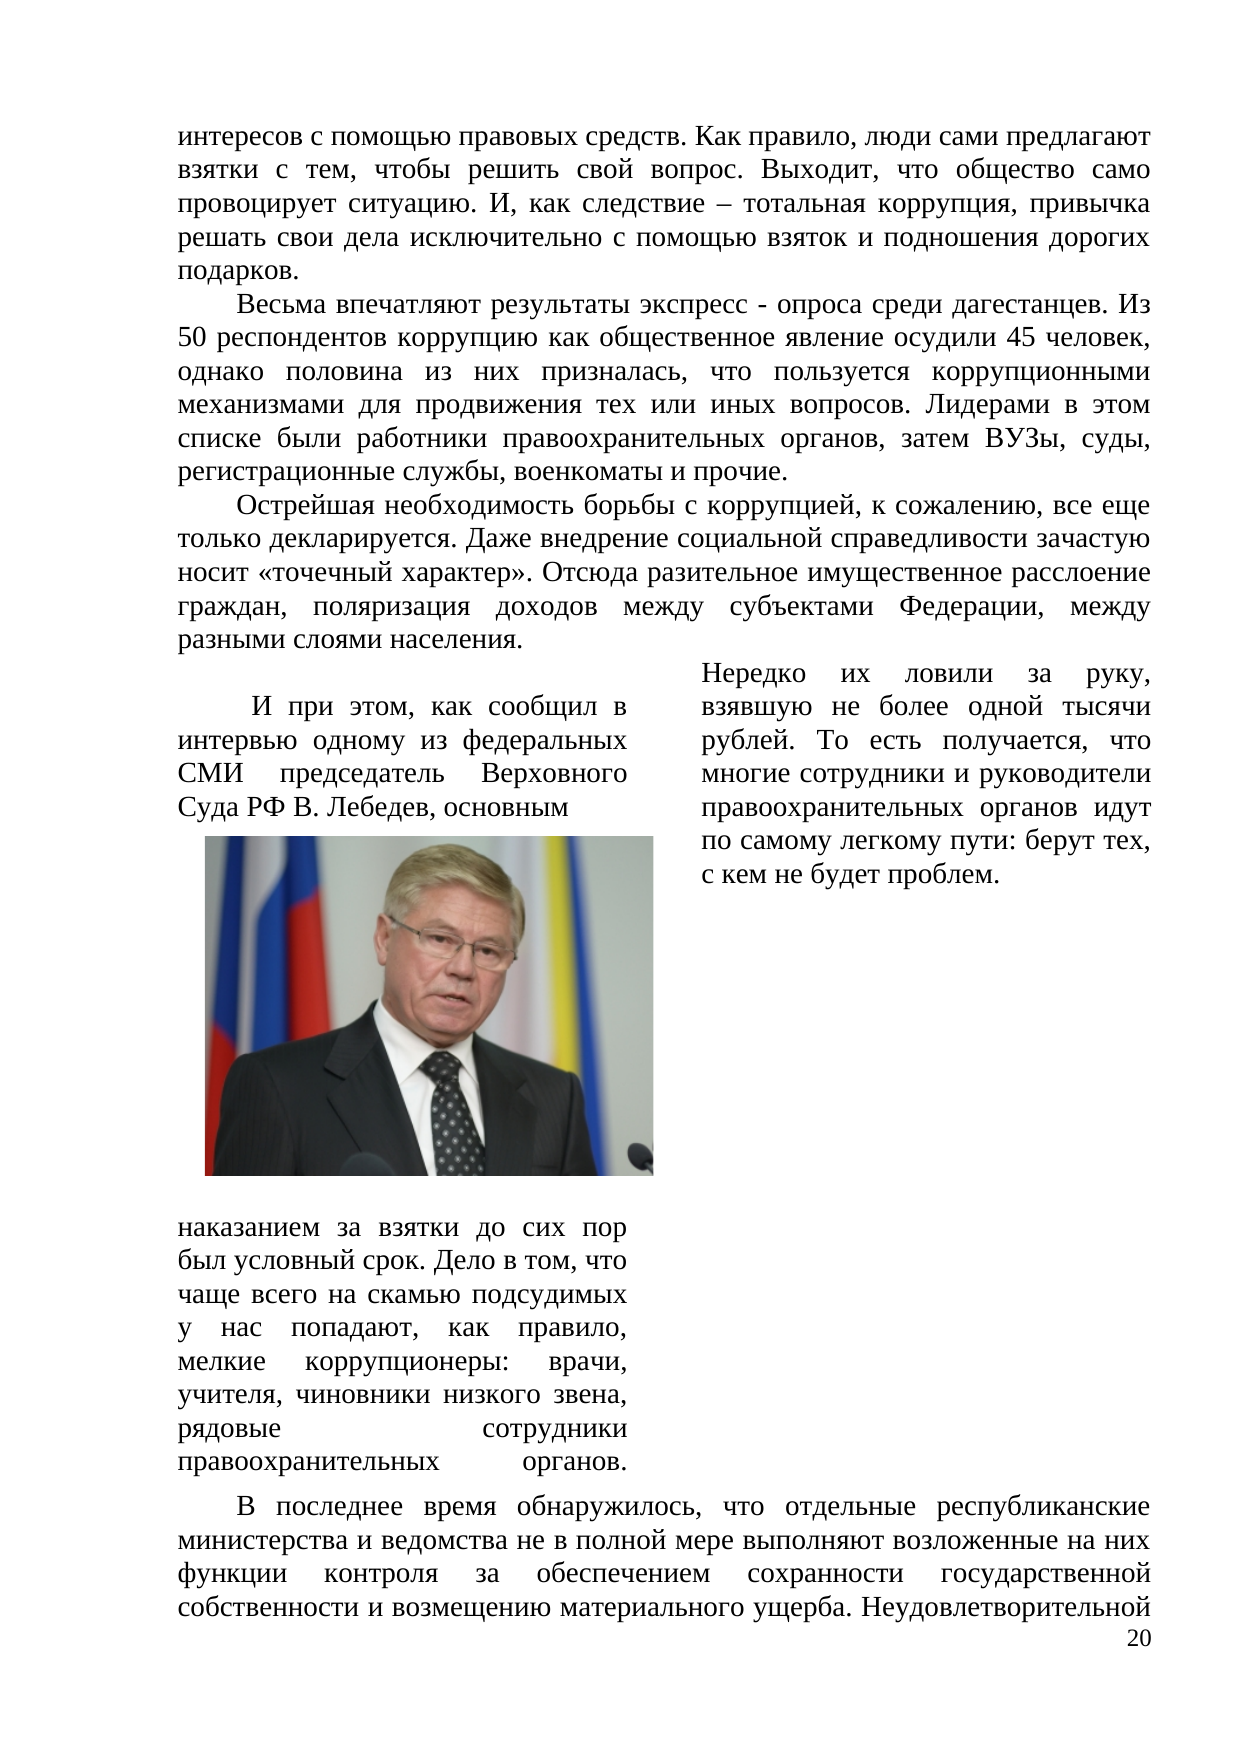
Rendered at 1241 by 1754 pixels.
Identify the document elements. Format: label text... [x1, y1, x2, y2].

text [177, 1488, 1152, 1623]
text И при этом, как сообщил в интервью одному из федеральных СМИ председатель Верховного Суда РФ В. Лебедев, основным [177, 688, 627, 822]
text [177, 118, 1152, 286]
text наказанием за взятки до сих пор был условный срок. Дело в том, что чаще всего на скамью подсудимых у нас попадают, как правило, мелкие коррупционеры: врачи, учителя, чиновники низкого звена, рядовые сотрудники правоохранительных органов. Нередко их ловили за руку, взявшую не более одной тысячи рублей. То есть получается, что многие сотрудники и руководители правоохранительных органов идут по самому легкому пути: берут тех, с кем не будет проблем. [177, 1209, 627, 1477]
text наказанием за взятки до сих пор был условный срок. Дело в том, что чаще всего на скамью подсудимых у нас попадают, как правило, мелкие коррупционеры: врачи, учителя, чиновники низкого звена, рядовые сотрудники правоохранительных органов. Нередко их ловили за руку, взявшую не более одной тысячи рублей. То есть получается, что многие сотрудники и руководители правоохранительных органов идут по самому легкому пути: берут тех, с кем не будет проблем. [701, 655, 1152, 889]
text Острейшая необходимость борьбы с коррупцией, к сожалению, все еще только декларируется. Даже внедрение социальной справедливости зачастую носит «точечный характер». Отсюда разительное имущественное расслоение граждан, поляризация доходов между субъектами Федерации, между разными слоями населения. [177, 487, 1152, 655]
picture [204, 836, 654, 1176]
text Весьма впечатляют результаты экспресс - опроса среди дагестанцев. Из 50 респондентов коррупцию как общественное явление осудили 45 человек, однако половина из них призналась, что пользуется коррупционными механизмами для продвижения тех или иных вопросов. Лидерами в этом списке были работники правоохранительных органов, затем ВУЗы, суды, регистрационные службы, военкоматы и прочие. [177, 286, 1152, 487]
